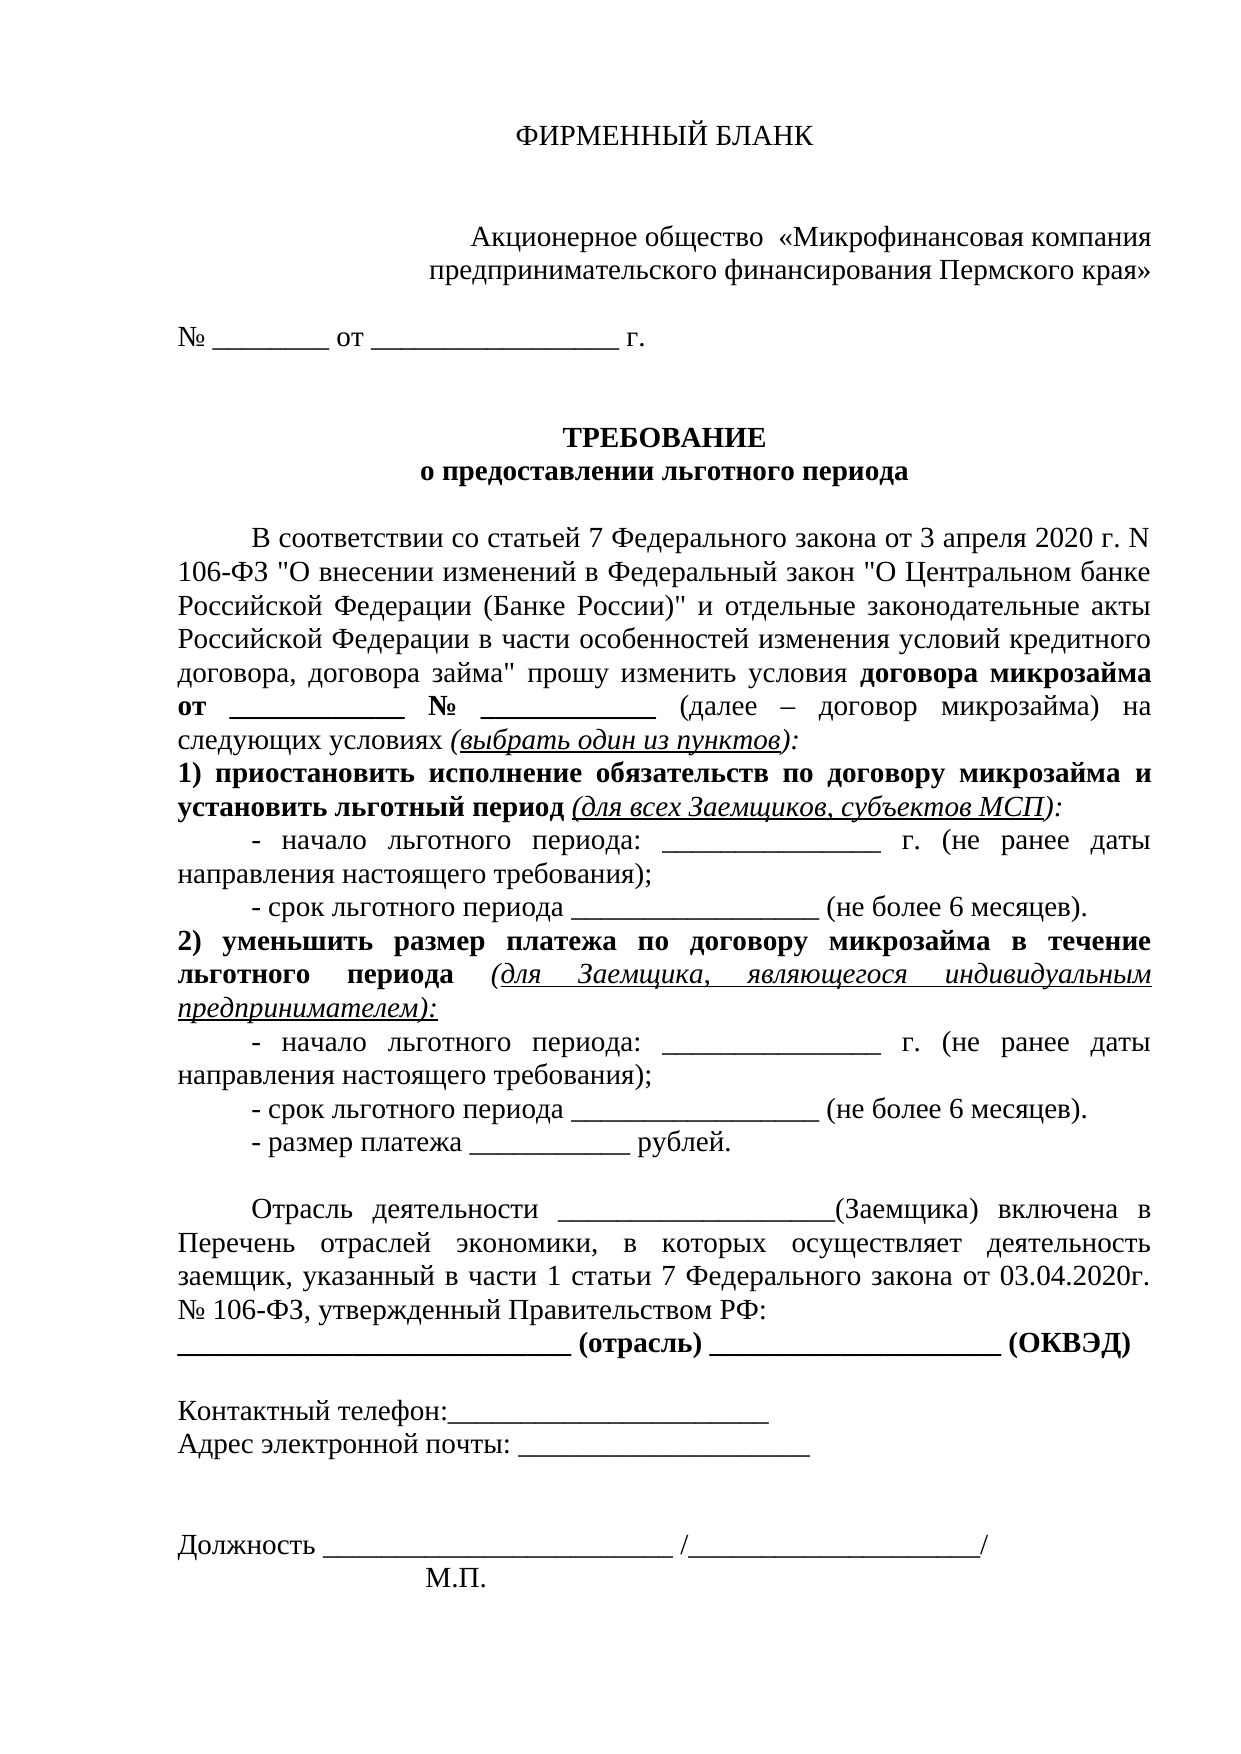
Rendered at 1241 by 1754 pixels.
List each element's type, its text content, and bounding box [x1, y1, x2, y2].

text Адрес электронной почты: ____________________ [177, 1426, 1152, 1460]
text о предоставлении льготного периода [177, 453, 1152, 487]
text - размер платежа ___________ рублей. [177, 1124, 1152, 1158]
text 2) уменьшить размер платежа по договору микрозайма в течение льготного периода (для Заемщика, являющегося индивидуальным предпринимателем): [177, 923, 1152, 1024]
text В соответствии со статьей 7 Федерального закона от 3 апреля 2020 г. N 106-ФЗ "О внесении изменений в Федеральный закон "О Центральном банке Российской Федерации (Банке России)" и отдельные законодательные акты Российской Федерации в части особенностей изменения условий кредитного договора, договора займа" прошу изменить условия договора микрозайма от ____________ № ____________ (далее – договор микрозайма) на следующих условиях (выбрать один из пунктов): [177, 521, 1152, 755]
text ТРЕБОВАНИЕ [177, 420, 1152, 453]
text Должность ________________________ /____________________/ [177, 1527, 1152, 1560]
text Контактный телефон:______________________ [177, 1393, 1152, 1426]
text - начало льготного периода: _______________ г. (не ранее даты направления настоящего требования); [177, 1024, 1152, 1091]
text Отрасль деятельности ___________________(Заемщика) включена в Перечень отраслей экономики, в которых осуществляет деятельность заемщик, указанный в части 1 статьи 7 Федерального закона от 03.04.2020г. № 106-ФЗ, утвержденный Правительством РФ: [177, 1191, 1152, 1326]
text - срок льготного периода _________________ (не более 6 месяцев). [177, 889, 1152, 923]
text М.П. [177, 1560, 1152, 1594]
text № ________ от _________________ г. [177, 319, 1152, 353]
text - начало льготного периода: _______________ г. (не ранее даты направления настоящего требования); [177, 822, 1152, 889]
text ___________________________ (отрасль) ____________________ (ОКВЭД) [177, 1326, 1152, 1359]
text Акционерное общество «Микрофинансовая компания предпринимательского финансирования Пермского края» [177, 219, 1152, 286]
text - срок льготного периода _________________ (не более 6 месяцев). [177, 1091, 1152, 1124]
text 1) приостановить исполнение обязательств по договору микрозайма и установить льготный период (для всех Заемщиков, субъектов МСП): [177, 755, 1152, 822]
text ФИРМЕННЫЙ БЛАНК [177, 118, 1152, 152]
